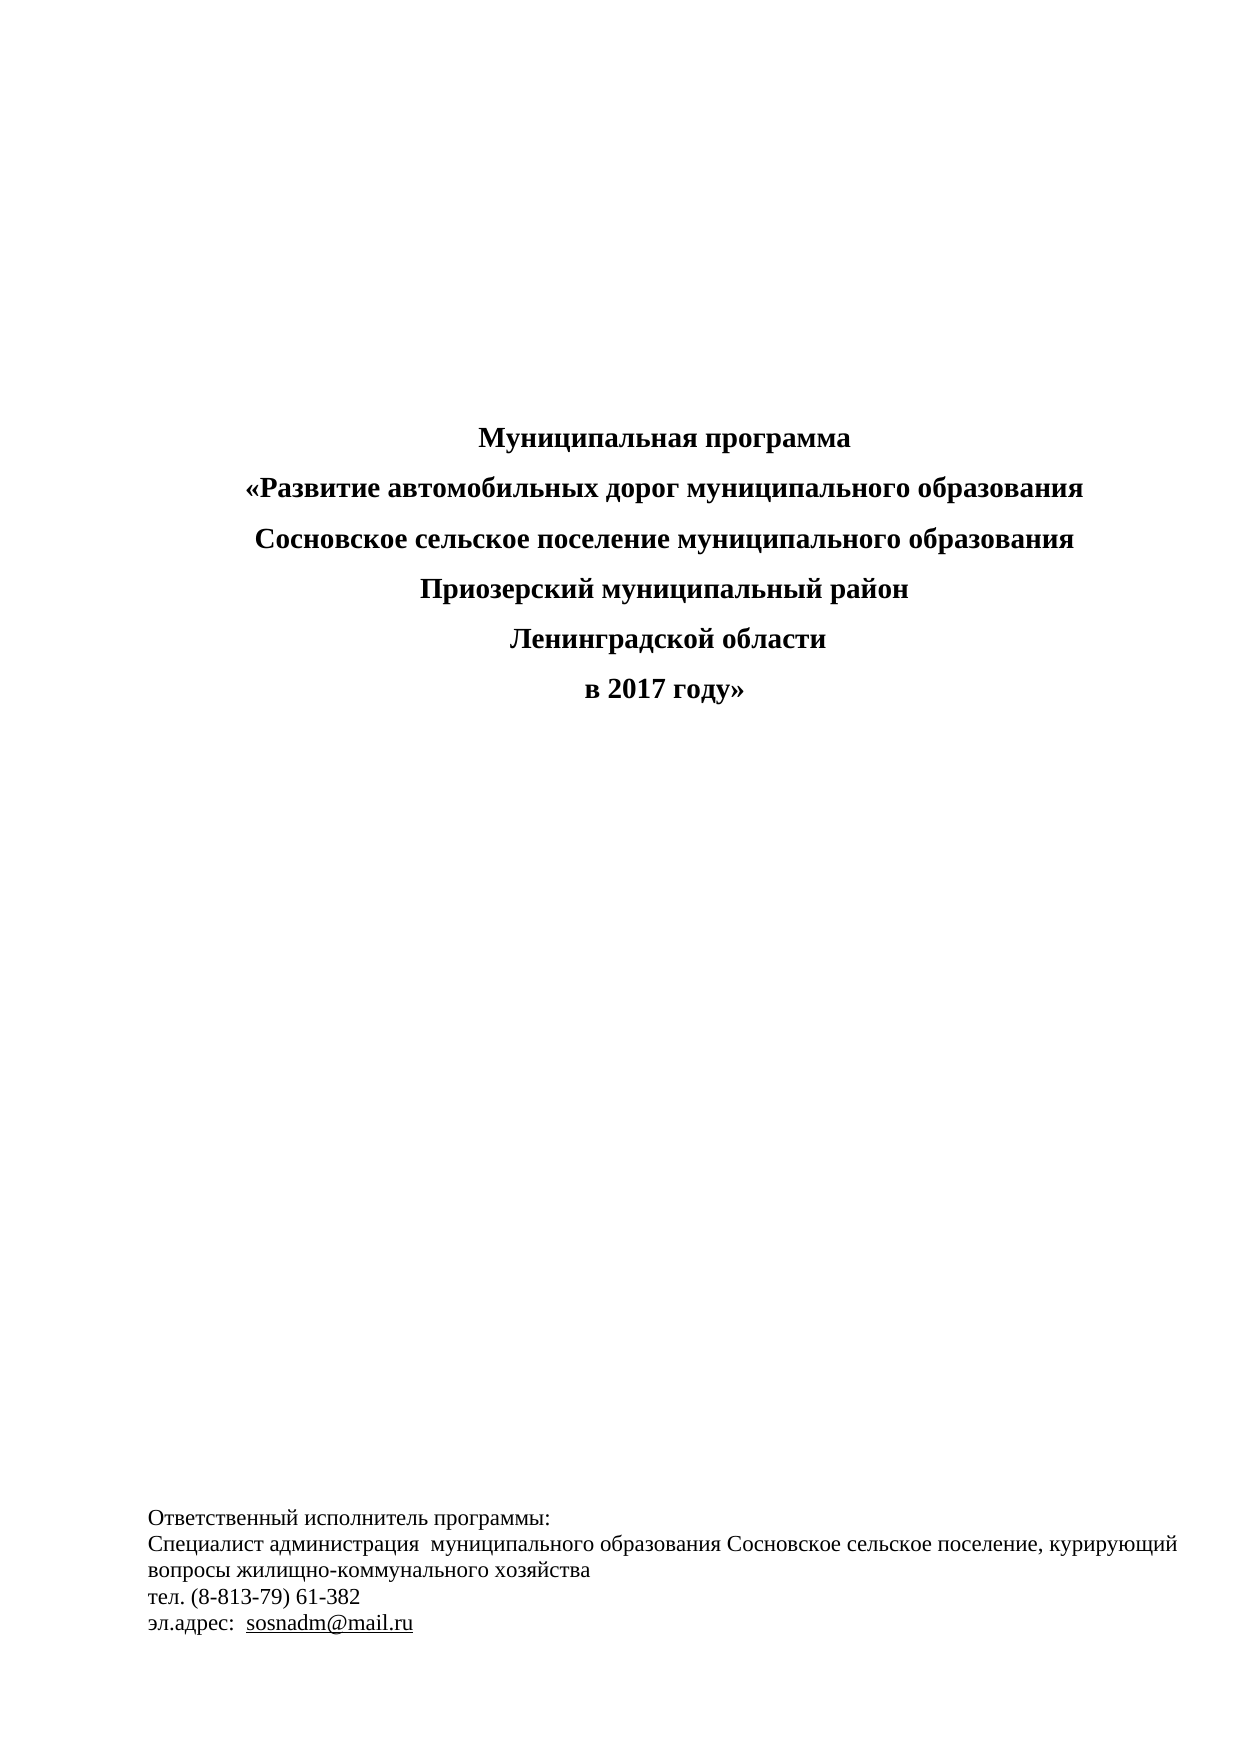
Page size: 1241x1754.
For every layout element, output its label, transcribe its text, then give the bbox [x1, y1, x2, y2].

text Специалист администрация муниципального образования Сосновское сельское поселение, курирующий вопросы жилищно-коммунального хозяйства [148, 1530, 1181, 1583]
text Ответственный исполнитель программы: [148, 1504, 1181, 1530]
text тел. (8-813-79) 61-382 [148, 1583, 1181, 1609]
text Приозерский муниципальный район [148, 571, 1181, 604]
text в 2017 году» [148, 672, 1181, 705]
text Ленинградской области [148, 621, 1181, 655]
text эл.адрес: sosnadm@mail.ru [148, 1609, 1181, 1636]
text Муниципальная программа [148, 420, 1181, 454]
text Сосновское сельское поселение муниципального образования [148, 521, 1181, 554]
text «Развитие автомобильных дорог муниципального образования [148, 470, 1181, 504]
